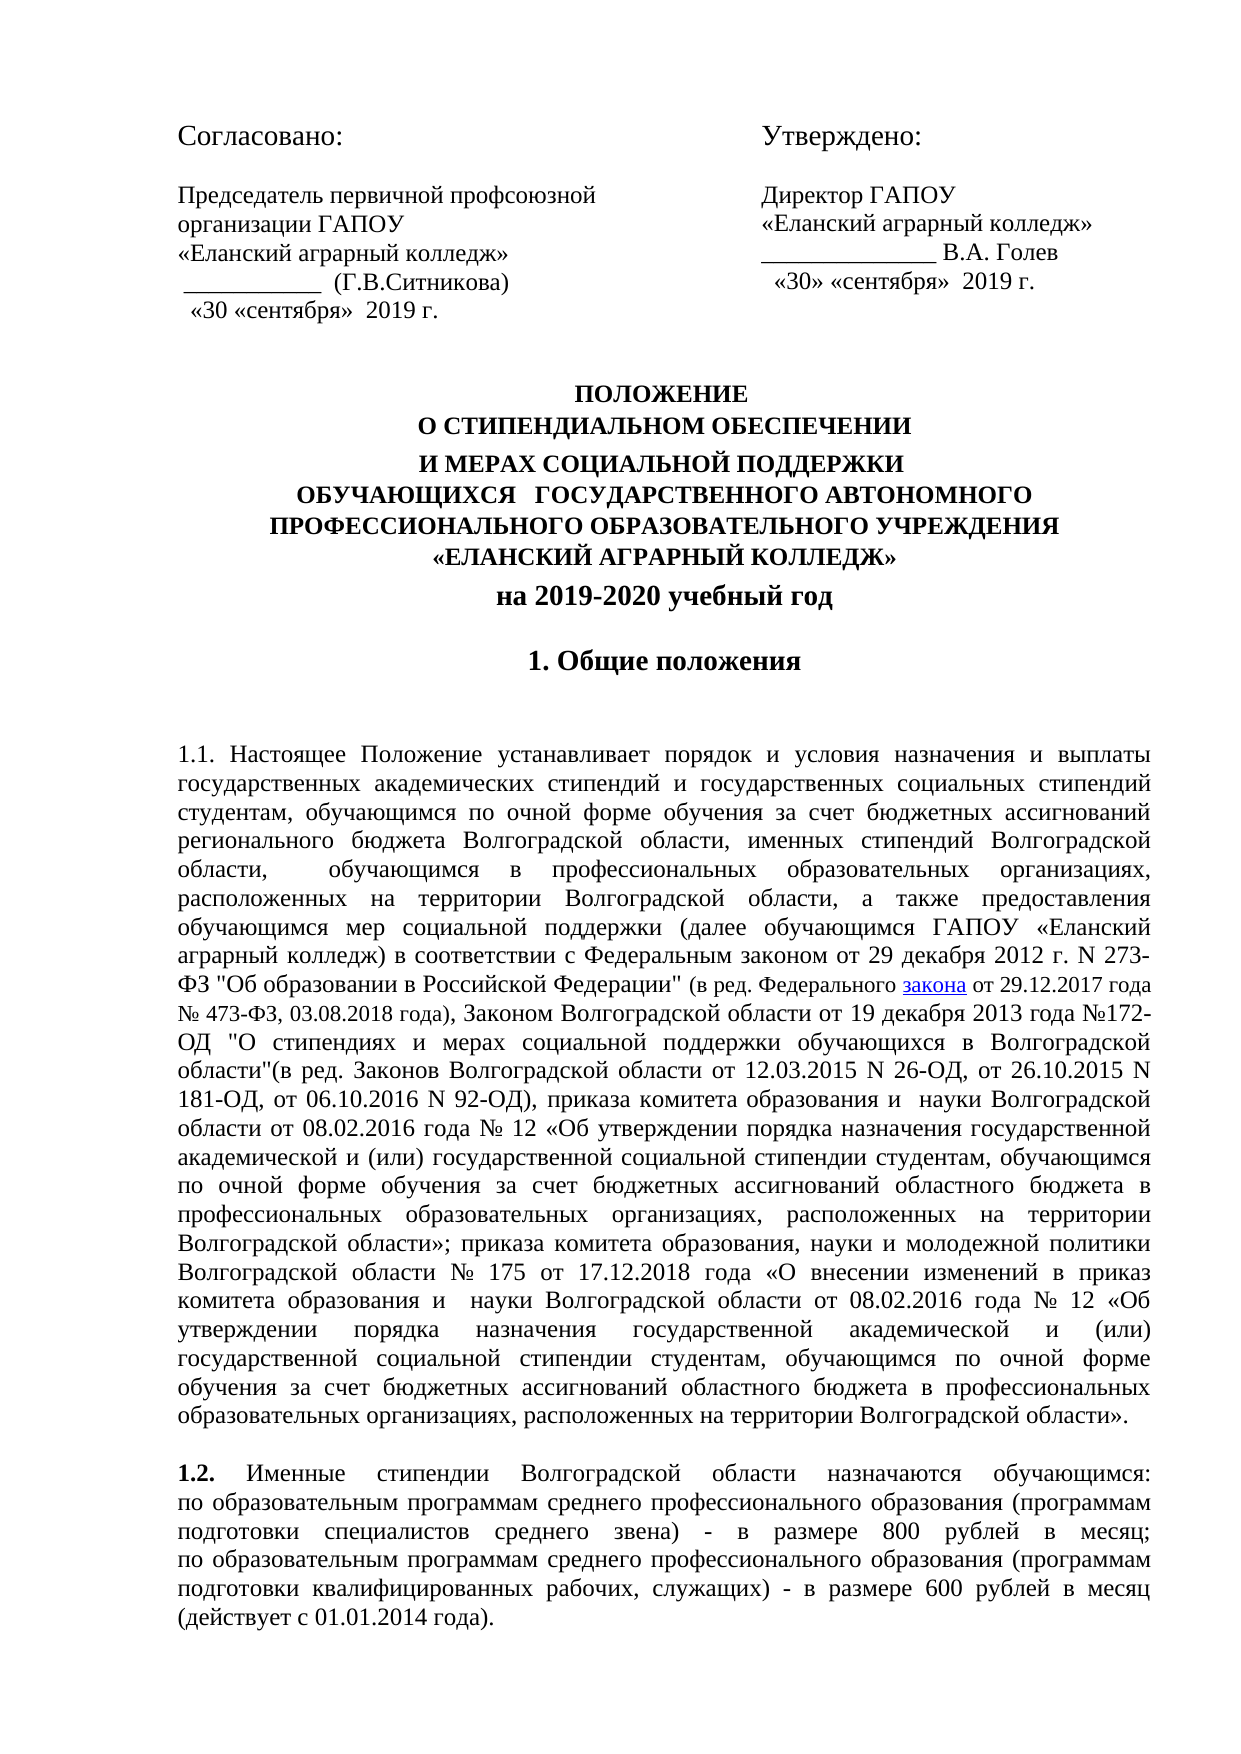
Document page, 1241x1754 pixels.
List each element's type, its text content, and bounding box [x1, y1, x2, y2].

table_header Согласовано: Председатель первичной профсоюзной организации ГАПОУ «Еланский аграрный колледж» ___________ (Г.В.Ситникова) «30 «сентября» 2019 г. [166, 118, 750, 324]
text ПОЛОЖЕНИЕ О СТИПЕНДИАЛЬНОМ ОБЕСПЕЧЕНИИ [177, 377, 1152, 439]
table_header Утверждено: Директор ГАПОУ «Еланский аграрный колледж» ______________ В.А. Голев «30» «сентября» 2019 г. [750, 118, 1163, 324]
text 1.1. Настоящее Положение устанавливает порядок и условия назначения и выплаты государственных академических стипендий и государственных социальных стипендий студентам, обучающимся по очной форме обучения за счет бюджетных ассигнований регионального бюджета Волгоградской области, именных стипендий Волгоградской области, обучающимся в профессиональных образовательных организациях, расположенных на территории Волгоградской области, а также предоставления обучающимся мер социальной поддержки (далее обучающимся ГАПОУ «Еланский аграрный колледж) в соответствии с Федеральным законом от 29 декабря 2012 г. N 273-ФЗ "Об образовании в Российской Федерации" (в ред. Федерального закона от 29.12.2017 года № 473-ФЗ, 03.08.2018 года), Законом Волгоградской области от 19 декабря 2013 года №172-ОД "О стипендиях и мерах социальной поддержки обучающихся в Волгоградской области"(в ред. Законов Волгоградской области от 12.03.2015 N 26-ОД, от 26.10.2015 N 181-ОД, от 06.10.2016 N 92-ОД), приказа комитета образования и науки Волгоградской области от 08.02.2016 года № 12 «Об утверждении порядка назначения государственной академической и (или) государственной социальной стипендии студентам, обучающимся по очной форме обучения за счет бюджетных ассигнований областного бюджета в профессиональных образовательных организациях, расположенных на территории Волгоградской области»; приказа комитета образования, науки и молодежной политики Волгоградской области № 175 от 17.12.2018 года «О внесении изменений в приказ комитета образования и науки Волгоградской области от 08.02.2016 года № 12 «Об утверждении порядка назначения государственной академической и (или) государственной социальной стипендии студентам, обучающимся по очной форме обучения за счет бюджетных ассигнований областного бюджета в профессиональных образовательных организациях, расположенных на территории Волгоградской области». [177, 706, 1152, 1429]
text на 2019-2020 учебный год 1. Общие положения [177, 578, 1152, 676]
text 1.2. Именные стипендии Волгоградской области назначаются обучающимся: по образовательным программам среднего профессионального образования (программам подготовки специалистов среднего звена) - в размере 800 рублей в месяц; по образовательным программам среднего профессионального образования (программам подготовки квалифицированных рабочих, служащих) - в размере 600 рублей в месяц (действует с 01.01.2014 года). [177, 1458, 1152, 1631]
text И МЕРАХ СОЦИАЛЬНОЙ ПОДДЕРЖКИ ОБУЧАЮЩИХСЯ ГОСУДАРСТВЕННОГО АВТОНОМНОГО ПРОФЕССИОНАЛЬНОГО ОБРАЗОВАТЕЛЬНОГО УЧРЕЖДЕНИЯ «ЕЛАНСКИЙ АГРАРНЫЙ КОЛЛЕДЖ» [177, 447, 1152, 571]
